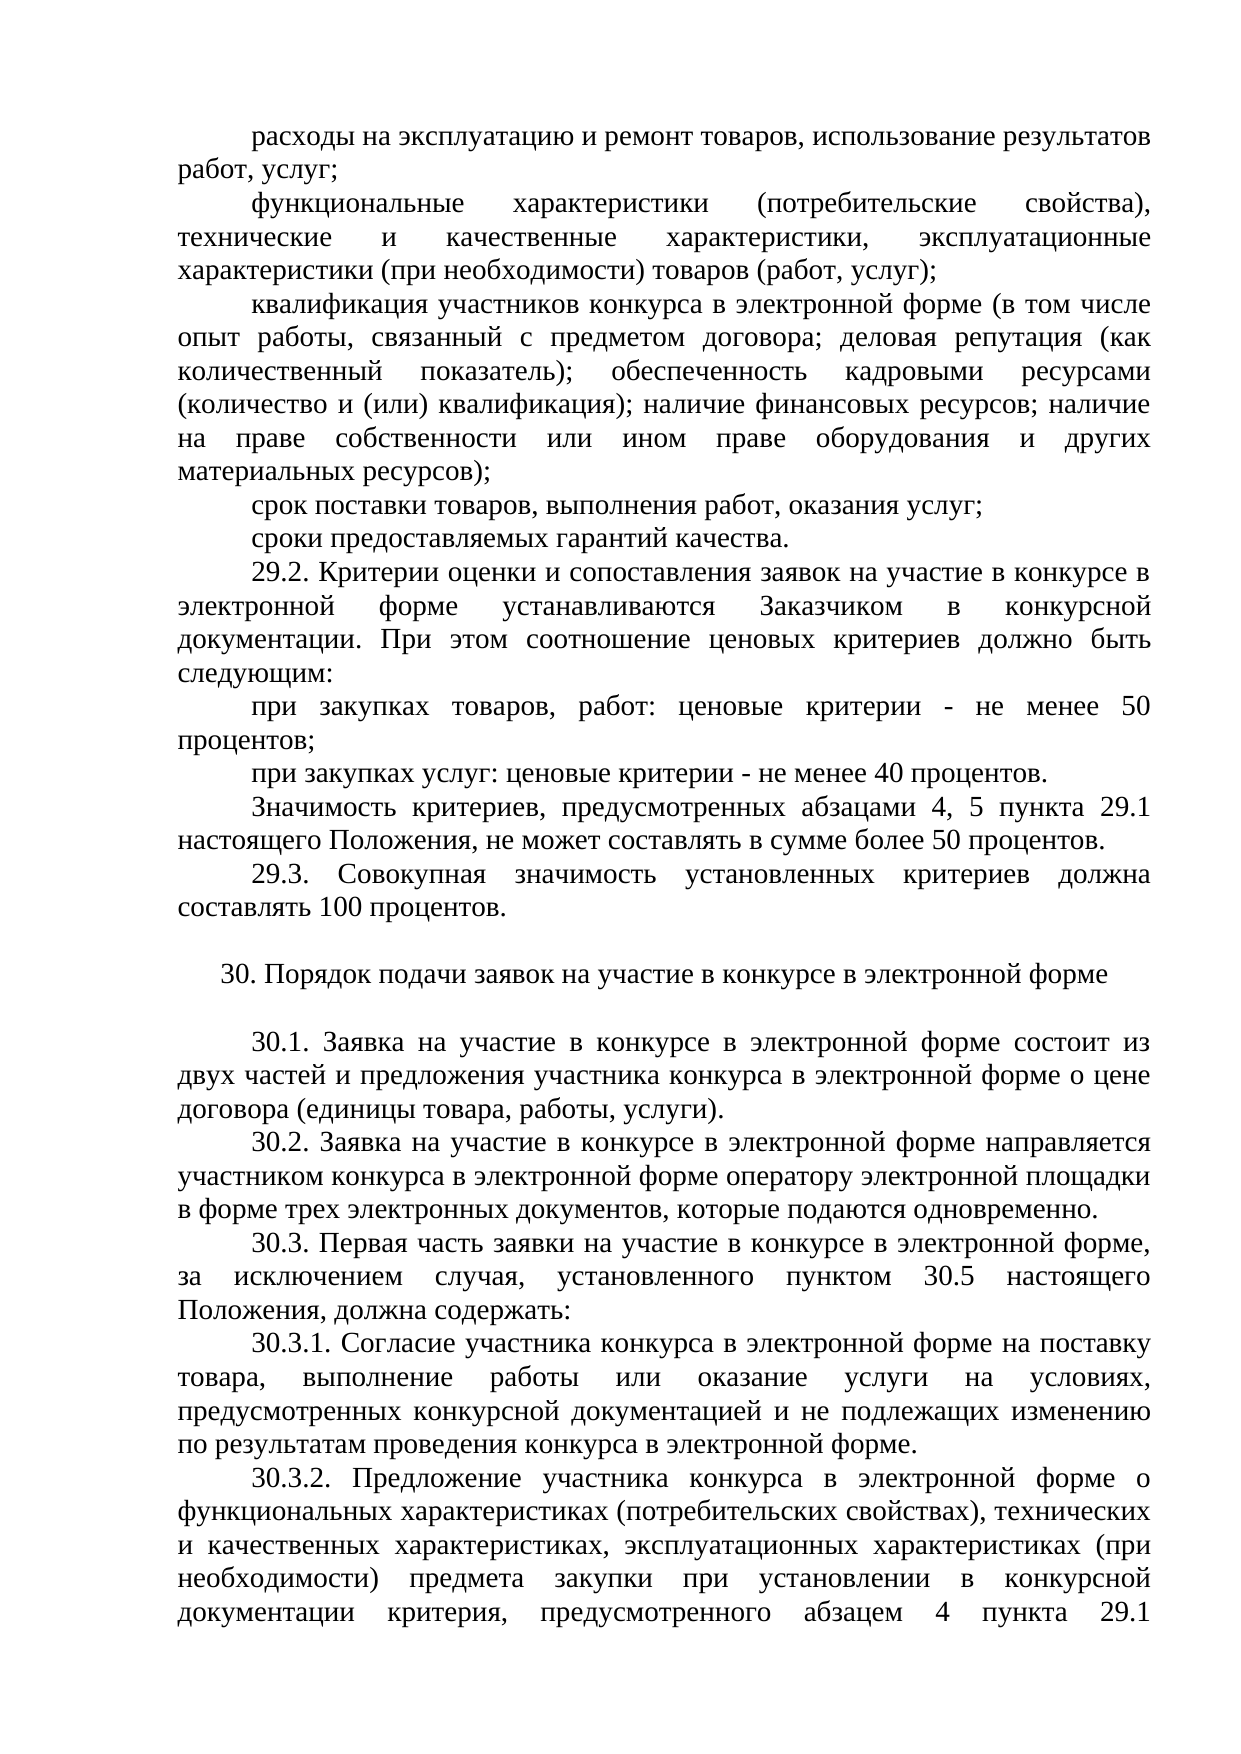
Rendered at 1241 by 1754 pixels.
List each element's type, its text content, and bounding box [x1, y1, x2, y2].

text 30. Порядок подачи заявок на участие в конкурсе в электронной форме [177, 957, 1152, 990]
text 29.3. Совокупная значимость установленных критериев должна составлять 100 процентов. [177, 856, 1152, 923]
text 30.2. Заявка на участие в конкурсе в электронной форме направляется участником конкурса в электронной форме оператору электронной площадки в форме трех электронных документов, которые подаются одновременно. [177, 1124, 1152, 1225]
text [177, 1460, 1152, 1627]
text при закупках товаров, работ: ценовые критерии - не менее 50 процентов; [177, 688, 1152, 755]
text расходы на эксплуатацию и ремонт товаров, использование результатов работ, услуг; [177, 118, 1152, 185]
text сроки предоставляемых гарантий качества. [177, 521, 1152, 554]
text 29.2. Критерии оценки и сопоставления заявок на участие в конкурсе в электронной форме устанавливаются Заказчиком в конкурсной документации. При этом соотношение ценовых критериев должно быть следующим: [177, 554, 1152, 688]
text срок поставки товаров, выполнения работ, оказания услуг; [177, 487, 1152, 521]
text функциональные характеристики (потребительские свойства), технические и качественные характеристики, эксплуатационные характеристики (при необходимости) товаров (работ, услуг); [177, 185, 1152, 286]
text при закупках услуг: ценовые критерии - не менее 40 процентов. [177, 755, 1152, 789]
text 30.3. Первая часть заявки на участие в конкурсе в электронной форме, за исключением случая, установленного пунктом 30.5 настоящего Положения, должна содержать: [177, 1225, 1152, 1326]
text 30.3.1. Согласие участника конкурса в электронной форме на поставку товара, выполнение работы или оказание услуги на условиях, предусмотренных конкурсной документацией и не подлежащих изменению по результатам проведения конкурса в электронной форме. [177, 1326, 1152, 1460]
text квалификация участников конкурса в электронной форме (в том числе опыт работы, связанный с предметом договора; деловая репутация (как количественный показатель); обеспеченность кадровыми ресурсами (количество и (или) квалификация); наличие финансовых ресурсов; наличие на праве собственности или ином праве оборудования и других материальных ресурсов); [177, 286, 1152, 487]
text Значимость критериев, предусмотренных абзацами 4, 5 пункта 29.1 настоящего Положения, не может составлять в сумме более 50 процентов. [177, 789, 1152, 856]
text 30.1. Заявка на участие в конкурсе в электронной форме состоит из двух частей и предложения участника конкурса в электронной форме о цене договора (единицы товара, работы, услуги). [177, 1024, 1152, 1124]
